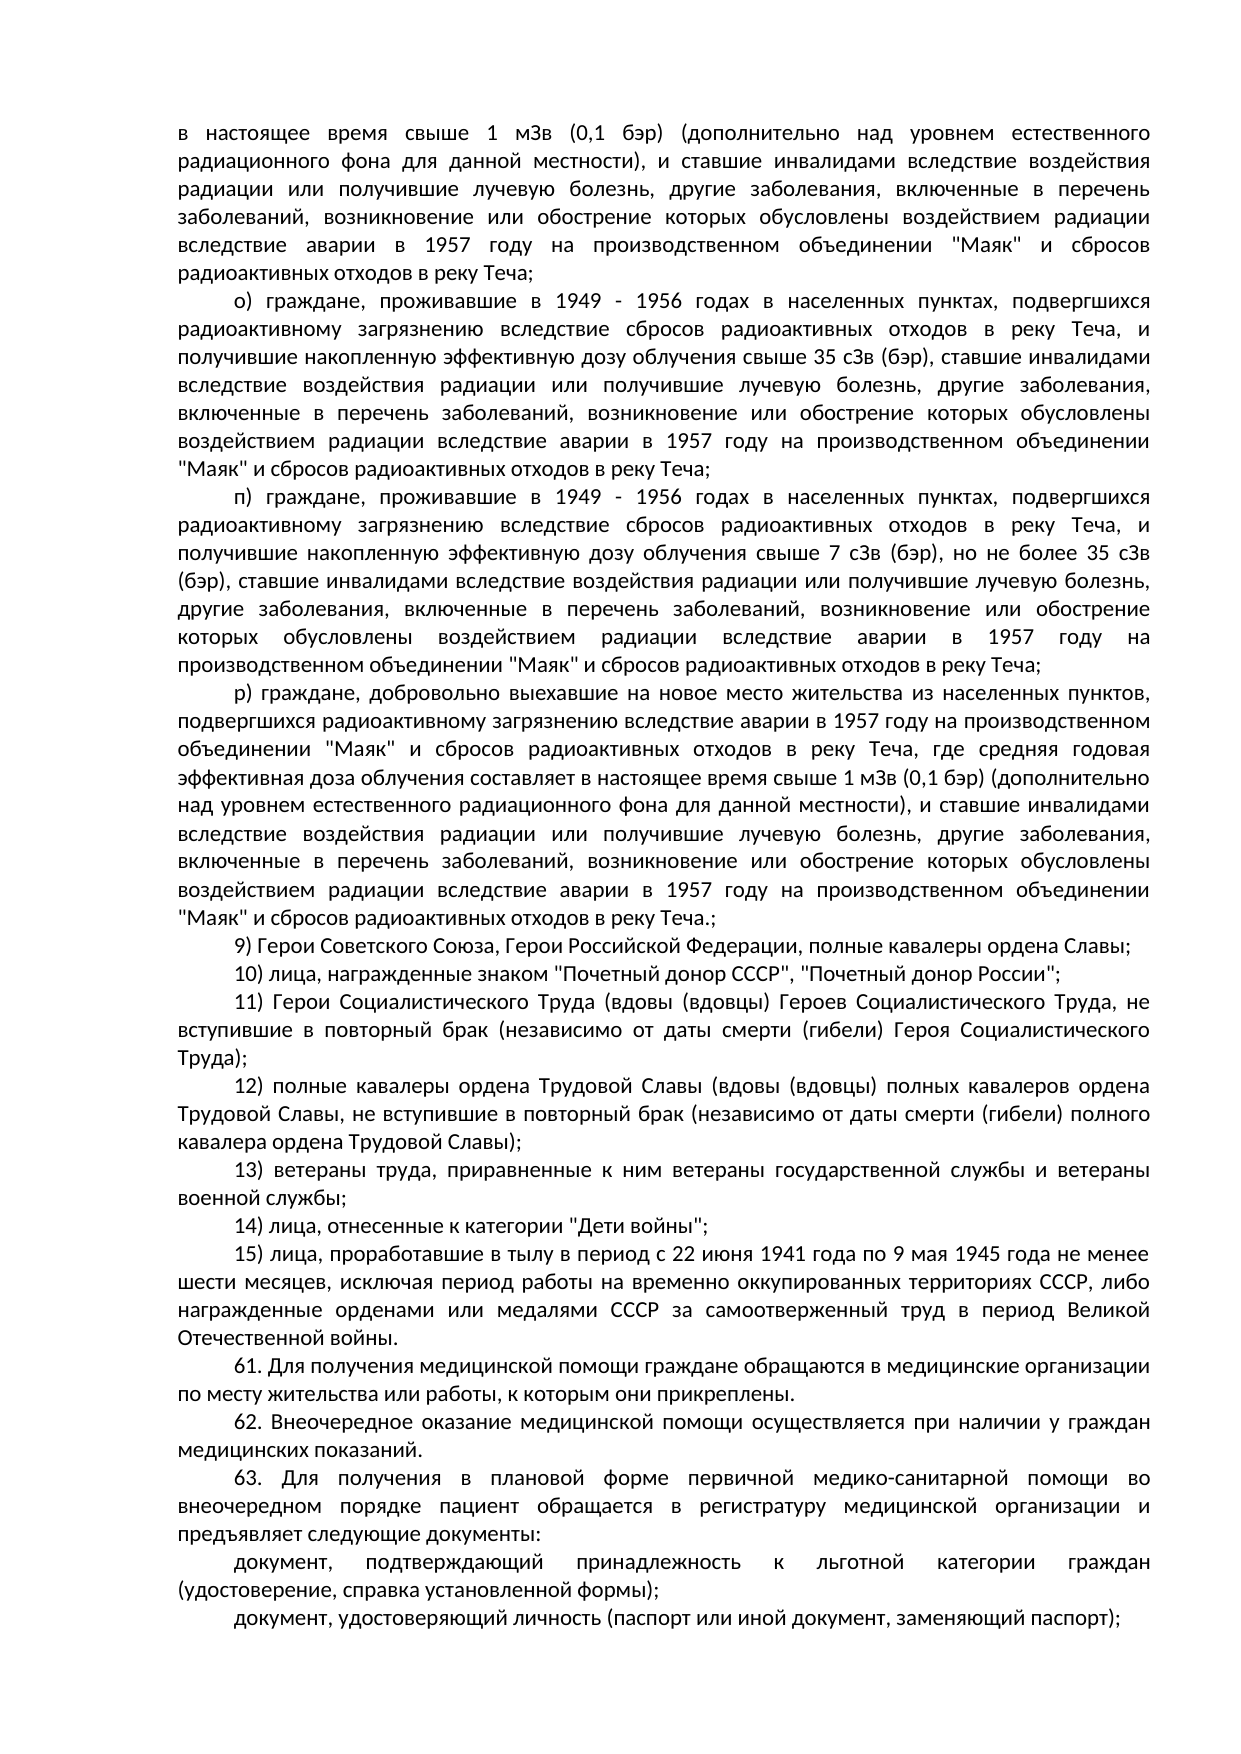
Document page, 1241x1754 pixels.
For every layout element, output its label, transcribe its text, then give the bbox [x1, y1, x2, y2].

text 10) лица, награжденные знаком "Почетный донор СССР", "Почетный донор России"; [177, 959, 1152, 987]
text документ, удостоверяющий личность (паспорт или иной документ, заменяющий паспорт); [177, 1603, 1152, 1631]
text р) граждане, добровольно выехавшие на новое место жительства из населенных пунктов, подвергшихся радиоактивному загрязнению вследствие аварии в 1957 году на производственном объединении "Маяк" и сбросов радиоактивных отходов в реку Теча, где средняя годовая эффективная доза облучения составляет в настоящее время свыше 1 мЗв (0,1 бэр) (дополнительно над уровнем естественного радиационного фона для данной местности), и ставшие инвалидами вследствие воздействия радиации или получившие лучевую болезнь, другие заболевания, включенные в перечень заболеваний, возникновение или обострение которых обусловлены воздействием радиации вследствие аварии в 1957 году на производственном объединении "Маяк" и сбросов радиоактивных отходов в реку Теча.; [177, 678, 1152, 931]
text 12) полные кавалеры ордена Трудовой Славы (вдовы (вдовцы) полных кавалеров ордена Трудовой Славы, не вступившие в повторный брак (независимо от даты смерти (гибели) полного кавалера ордена Трудовой Славы); [177, 1071, 1152, 1155]
text 11) Герои Социалистического Труда (вдовы (вдовцы) Героев Социалистического Труда, не вступившие в повторный брак (независимо от даты смерти (гибели) Героя Социалистического Труда); [177, 987, 1152, 1071]
text 62. Внеочередное оказание медицинской помощи осуществляется при наличии у граждан медицинских показаний. [177, 1407, 1152, 1463]
text п) граждане, проживавшие в 1949 - 1956 годах в населенных пунктах, подвергшихся радиоактивному загрязнению вследствие сбросов радиоактивных отходов в реку Теча, и получившие накопленную эффективную дозу облучения свыше 7 сЗв (бэр), но не более 35 сЗв (бэр), ставшие инвалидами вследствие воздействия радиации или получившие лучевую болезнь, другие заболевания, включенные в перечень заболеваний, возникновение или обострение которых обусловлены воздействием радиации вследствие аварии в 1957 году на производственном объединении "Маяк" и сбросов радиоактивных отходов в реку Теча; [177, 482, 1152, 678]
text 14) лица, отнесенные к категории "Дети войны"; [177, 1211, 1152, 1239]
text документ, подтверждающий принадлежность к льготной категории граждан (удостоверение, справка установленной формы); [177, 1547, 1152, 1603]
text 13) ветераны труда, приравненные к ним ветераны государственной службы и ветераны военной службы; [177, 1155, 1152, 1211]
text о) граждане, проживавшие в 1949 - 1956 годах в населенных пунктах, подвергшихся радиоактивному загрязнению вследствие сбросов радиоактивных отходов в реку Теча, и получившие накопленную эффективную дозу облучения свыше 35 сЗв (бэр), ставшие инвалидами вследствие воздействия радиации или получившие лучевую болезнь, другие заболевания, включенные в перечень заболеваний, возникновение или обострение которых обусловлены воздействием радиации вследствие аварии в 1957 году на производственном объединении "Маяк" и сбросов радиоактивных отходов в реку Теча; [177, 286, 1152, 482]
text 61. Для получения медицинской помощи граждане обращаются в медицинские организации по месту жительства или работы, к которым они прикреплены. [177, 1351, 1152, 1407]
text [177, 118, 1152, 286]
text 63. Для получения в плановой форме первичной медико-санитарной помощи во внеочередном порядке пациент обращается в регистратуру медицинской организации и предъявляет следующие документы: [177, 1463, 1152, 1547]
text 15) лица, проработавшие в тылу в период с 22 июня 1941 года по 9 мая 1945 года не менее шести месяцев, исключая период работы на временно оккупированных территориях СССР, либо награжденные орденами или медалями СССР за самоотверженный труд в период Великой Отечественной войны. [177, 1239, 1152, 1351]
text 9) Герои Советского Союза, Герои Российской Федерации, полные кавалеры ордена Славы; [177, 931, 1152, 959]
